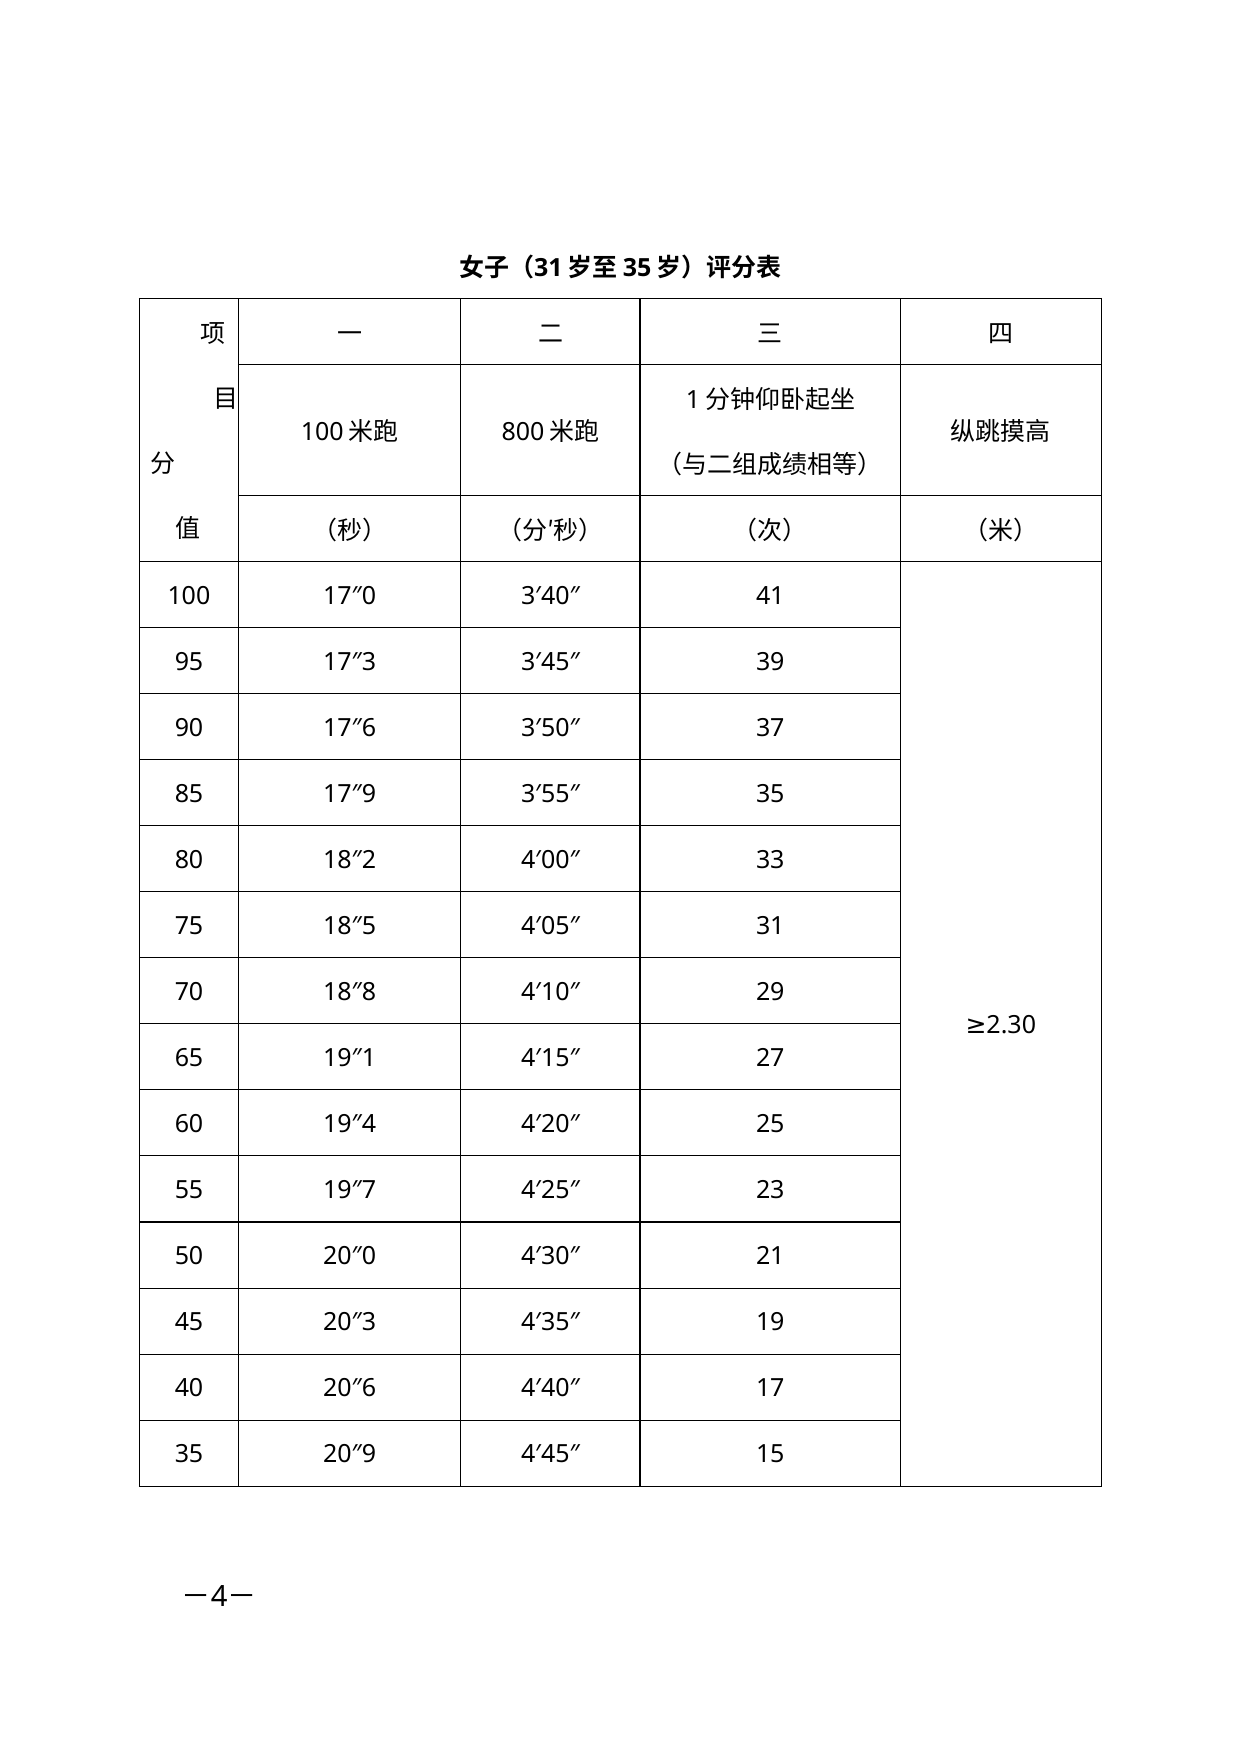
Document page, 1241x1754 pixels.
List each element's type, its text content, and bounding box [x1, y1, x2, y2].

table_cell 20″0 [239, 1223, 460, 1287]
table_cell 17″3 [239, 628, 460, 693]
table_cell 37 [641, 694, 900, 759]
table_cell ≥2.30 [901, 562, 1101, 1486]
table_cell 35 [641, 760, 900, 825]
table_cell 4′05″ [461, 892, 639, 957]
table_cell 4′15″ [461, 1024, 639, 1089]
table_header 二 [461, 299, 639, 364]
table_cell （秒） [239, 496, 460, 561]
table_cell 80 [140, 826, 238, 891]
table_cell 25 [641, 1090, 900, 1155]
table_cell 800米跑 [461, 365, 639, 495]
table_cell 33 [641, 826, 900, 891]
table_cell 21 [641, 1223, 900, 1287]
table_cell 18″8 [239, 958, 460, 1023]
table_cell 18″2 [239, 826, 460, 891]
table_header 项 目 分 值 [140, 299, 238, 561]
table_cell 23 [641, 1156, 900, 1221]
table_cell 19″7 [239, 1156, 460, 1221]
table_cell 4′40″ [461, 1355, 639, 1419]
table_cell 4′00″ [461, 826, 639, 891]
table_header 三 [641, 299, 900, 364]
table_cell 17″6 [239, 694, 460, 759]
table_cell （米） [901, 496, 1101, 561]
table_cell 70 [140, 958, 238, 1023]
table_cell 20″6 [239, 1355, 460, 1419]
table_cell 85 [140, 760, 238, 825]
table_cell 4′10″ [461, 958, 639, 1023]
table_cell 20″3 [239, 1289, 460, 1353]
table_cell 17″9 [239, 760, 460, 825]
table_cell 40 [140, 1355, 238, 1419]
table_cell 3′40″ [461, 562, 639, 627]
table_cell （分′秒） [461, 496, 639, 561]
table_cell 45 [140, 1289, 238, 1353]
table_cell 100 [140, 562, 238, 627]
table_cell 4′25″ [461, 1156, 639, 1221]
table_cell 3′55″ [461, 760, 639, 825]
table_header 一 [239, 299, 460, 364]
table_cell 18″5 [239, 892, 460, 957]
table_cell 1分钟仰卧起坐 （与二组成绩相等） [641, 365, 900, 495]
table_cell 4′45″ [461, 1421, 639, 1486]
table_cell 35 [140, 1421, 238, 1486]
table_cell 50 [140, 1223, 238, 1287]
table_cell 4′35″ [461, 1289, 639, 1353]
table_cell 19 [641, 1289, 900, 1353]
table_cell 19″4 [239, 1090, 460, 1155]
table_cell 100米跑 [239, 365, 460, 495]
table_cell 31 [641, 892, 900, 957]
table_cell （次） [641, 496, 900, 561]
table_cell 4′20″ [461, 1090, 639, 1155]
text 女子（31岁至35岁）评分表 [159, 233, 1081, 298]
table_cell 17″0 [239, 562, 460, 627]
table_cell 20″9 [239, 1421, 460, 1486]
table_cell 29 [641, 958, 900, 1023]
table_cell 纵跳摸高 [901, 365, 1101, 495]
table_cell 19″1 [239, 1024, 460, 1089]
table_cell 41 [641, 562, 900, 627]
table_cell 15 [641, 1421, 900, 1486]
table_cell 65 [140, 1024, 238, 1089]
table_cell 3′50″ [461, 694, 639, 759]
table_cell 90 [140, 694, 238, 759]
table_cell 27 [641, 1024, 900, 1089]
table_cell 55 [140, 1156, 238, 1221]
table_cell 95 [140, 628, 238, 693]
table_cell 60 [140, 1090, 238, 1155]
table_cell 75 [140, 892, 238, 957]
table_cell 4′30″ [461, 1223, 639, 1287]
table_cell 3′45″ [461, 628, 639, 693]
table_header 四 [901, 299, 1101, 364]
table_cell 17 [641, 1355, 900, 1419]
table_cell 39 [641, 628, 900, 693]
